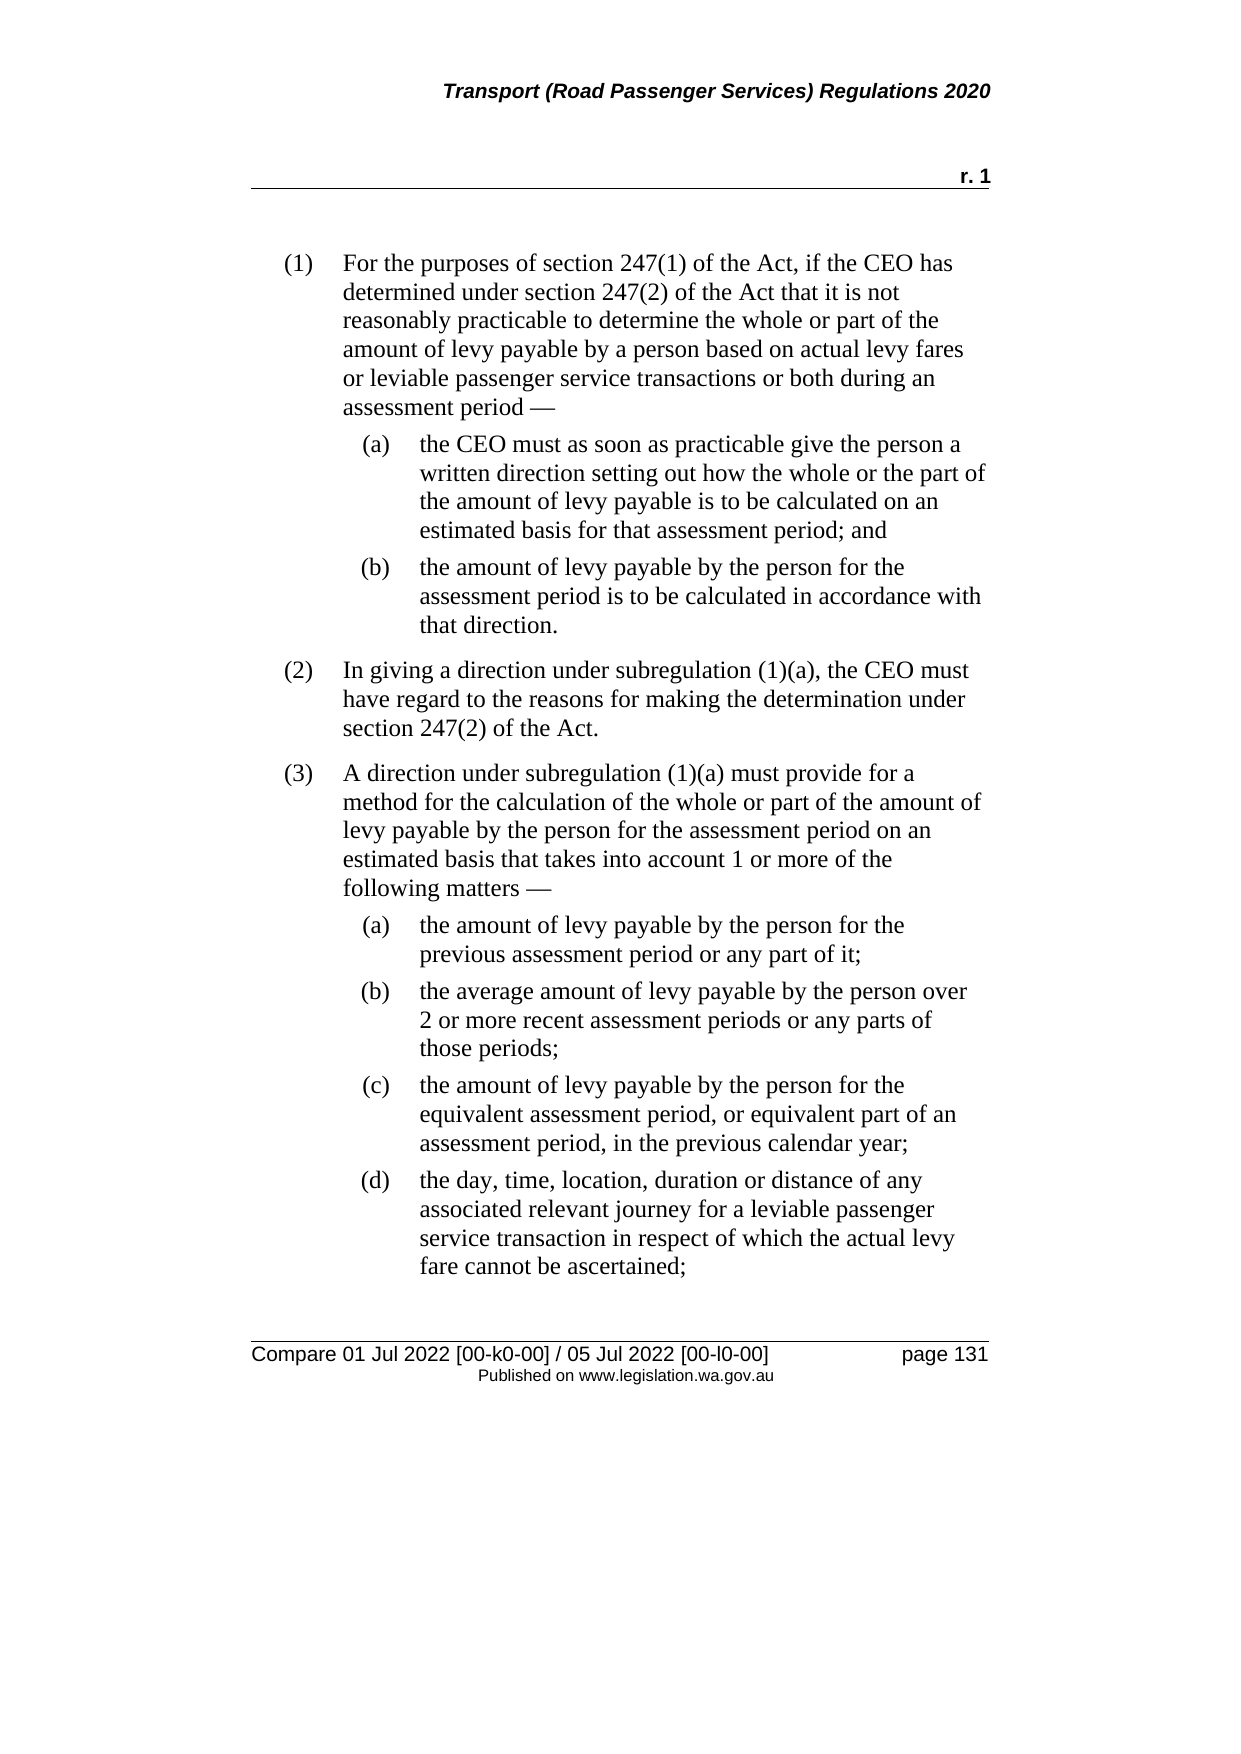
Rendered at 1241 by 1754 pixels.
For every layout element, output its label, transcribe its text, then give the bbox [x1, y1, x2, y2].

text (b) the average amount of levy payable by the person over 2 or more recent assessment periods or any parts of those periods; [251, 976, 989, 1062]
text (b) the amount of levy payable by the person for the assessment period is to be calculated in accordance with that direction. [251, 552, 989, 638]
text (3) A direction under subregulation (1)(a) must provide for a method for the calculation of the whole or part of the amount of levy payable by the person for the assessment period on an estimated basis that takes into account 1 or more of the following matters — [251, 758, 989, 902]
text (a) the CEO must as soon as practicable give the person a written direction setting out how the whole or the part of the amount of levy payable is to be calculated on an estimated basis for that assessment period; and [251, 429, 989, 544]
text (a) the amount of levy payable by the person for the previous assessment period or any part of it; [251, 910, 989, 968]
text (2) In giving a direction under subregulation (1)(a), the CEO must have regard to the reasons for making the determination under section 247(2) of the Act. [251, 655, 989, 741]
text (c) the amount of levy payable by the person for the equivalent assessment period, or equivalent part of an assessment period, in the previous calendar year; [251, 1071, 989, 1157]
text (d) the day, time, location, duration or distance of any associated relevant journey for a leviable passenger service transaction in respect of which the actual levy fare cannot be ascertained; [251, 1165, 989, 1280]
text (1) For the purposes of section 247(1) of the Act, if the CEO has determined under section 247(2) of the Act that it is not reasonably practicable to determine the whole or part of the amount of levy payable by a person based on actual levy fares or leviable passenger service transactions or both during an assessment period — [251, 248, 989, 421]
